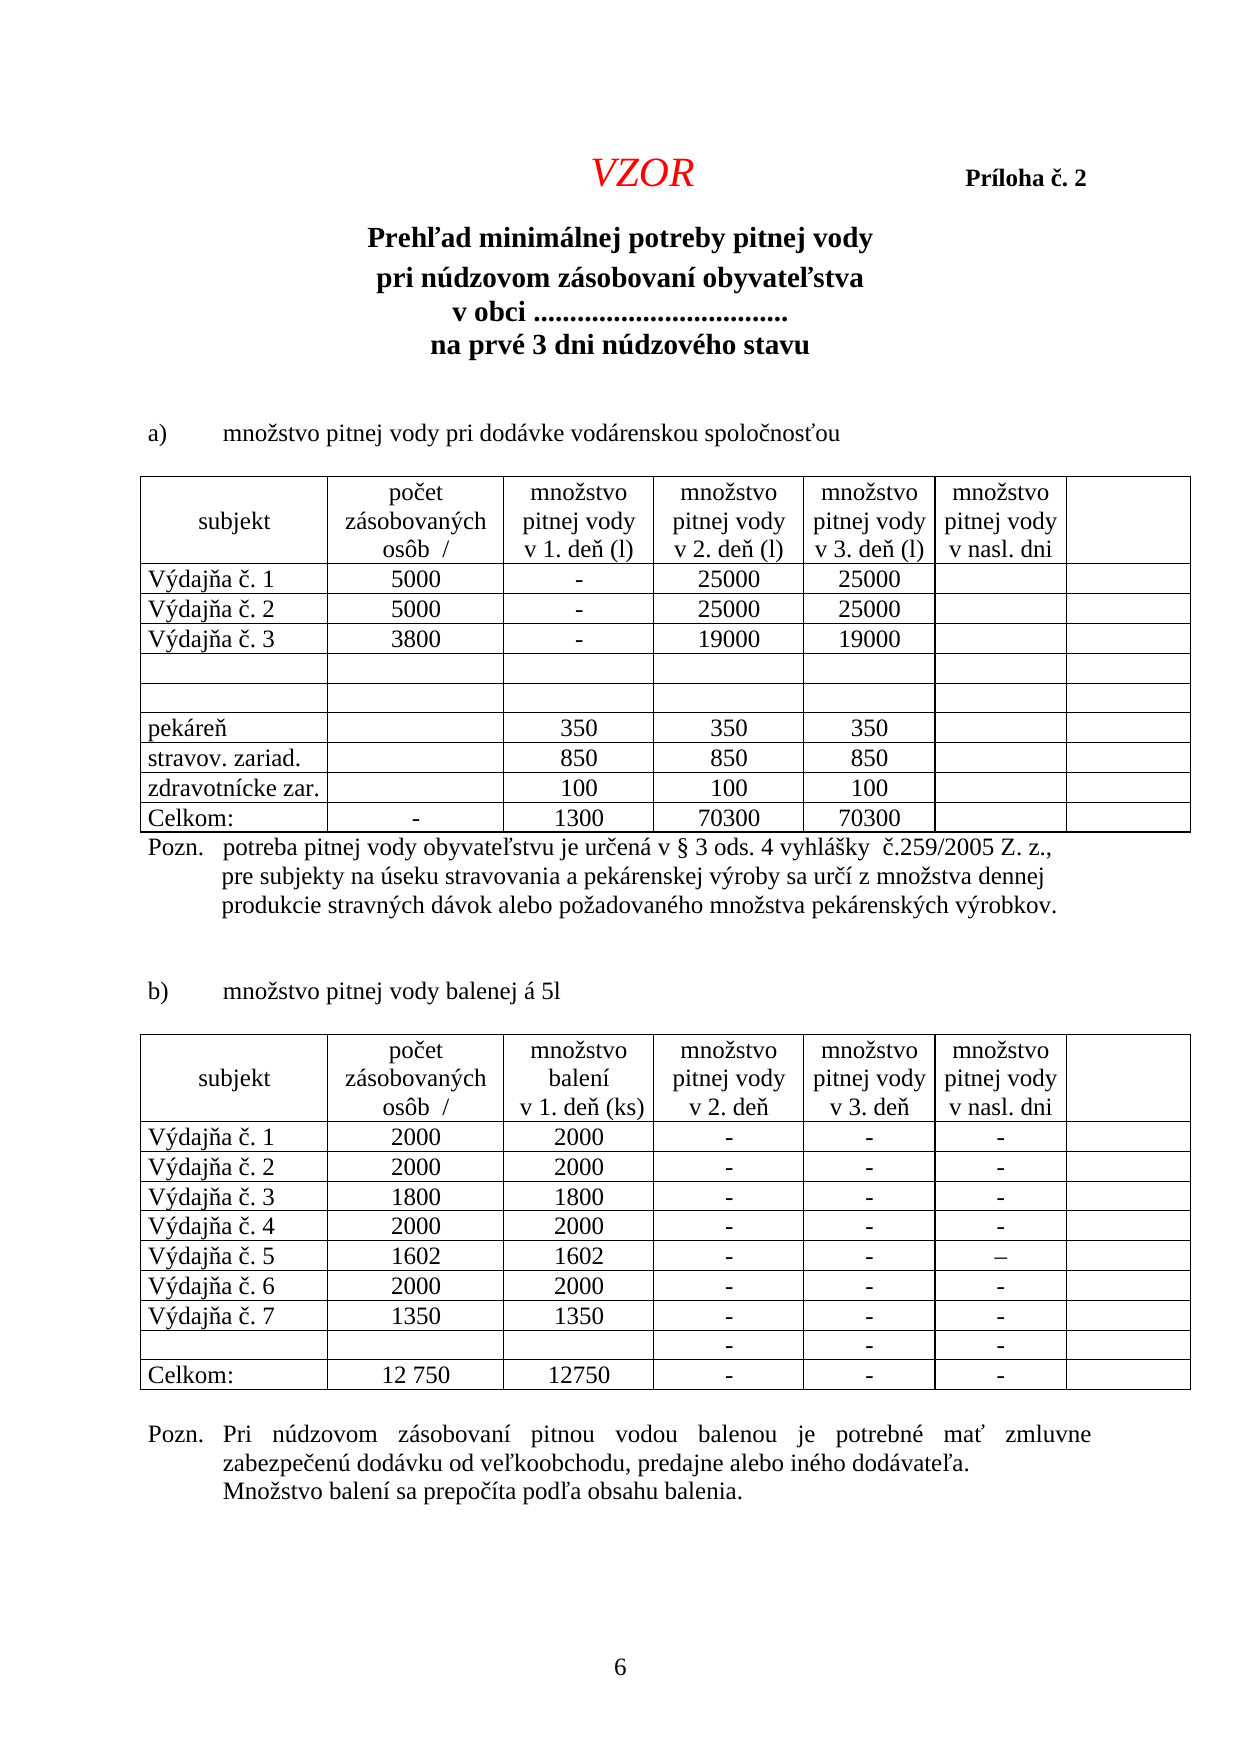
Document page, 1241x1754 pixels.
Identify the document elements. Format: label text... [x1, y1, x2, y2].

table_cell 1350 [504, 1301, 653, 1329]
table_header subjekt [141, 477, 327, 563]
table_cell [1067, 743, 1190, 772]
table_cell 1602 [328, 1241, 503, 1270]
table_cell 12 750 [328, 1360, 503, 1389]
table_cell [1067, 1271, 1190, 1300]
table_cell Výdajňa č. 1 [141, 564, 327, 593]
table_cell Výdajňa č. 3 [141, 1182, 327, 1210]
table_cell - [936, 1331, 1066, 1359]
table_header množstvo pitnej vody v nasl. dni [936, 477, 1066, 563]
table_cell - [804, 1122, 934, 1151]
table_cell 2000 [328, 1122, 503, 1151]
table_cell [141, 654, 327, 682]
table_cell [936, 624, 1066, 653]
table_cell 2000 [328, 1152, 503, 1181]
table_cell 3800 [328, 624, 503, 653]
table_cell - [936, 1301, 1066, 1329]
table_cell 1602 [504, 1241, 653, 1270]
table_cell [328, 654, 503, 682]
table_cell 70300 [654, 803, 803, 831]
table_cell - [654, 1122, 803, 1151]
table_cell 1300 [504, 803, 653, 831]
table_cell 100 [654, 773, 803, 802]
table_cell - [936, 1360, 1066, 1389]
table_cell Výdajňa č. 7 [141, 1301, 327, 1329]
table_cell 1800 [328, 1182, 503, 1210]
table_cell - [654, 1271, 803, 1300]
table_cell [328, 743, 503, 772]
table_cell Výdajňa č. 2 [141, 594, 327, 623]
table_cell Celkom: [141, 803, 327, 831]
table_cell [1067, 1241, 1190, 1270]
table_cell [1067, 803, 1190, 831]
table_cell - [654, 1211, 803, 1240]
table_cell - [504, 564, 653, 593]
table_cell 850 [804, 743, 934, 772]
list množstvo pitnej vody pri dodávke vodárenskou spoločnosťou [148, 418, 1093, 447]
table_cell 19000 [804, 624, 934, 653]
table_cell [936, 743, 1066, 772]
table_cell [328, 773, 503, 802]
table_cell - [804, 1301, 934, 1329]
table_cell [1067, 1331, 1190, 1359]
table_cell stravov. zariad. [141, 743, 327, 772]
table_cell 100 [504, 773, 653, 802]
table_cell [1067, 713, 1190, 742]
table_cell - [804, 1182, 934, 1210]
table_cell - [804, 1271, 934, 1300]
table_cell - [654, 1152, 803, 1181]
table_header množstvo pitnej vody v 2. deň (l) [654, 477, 803, 563]
table_cell Celkom: [141, 1360, 327, 1389]
table_cell Výdajňa č. 1 [141, 1122, 327, 1151]
table_cell - [328, 803, 503, 831]
table_header množstvo pitnej vody v 1. deň (l) [504, 477, 653, 563]
table_cell [1067, 1301, 1190, 1329]
table_cell 2000 [504, 1122, 653, 1151]
table_header počet zásobovaných osôb / [328, 1035, 503, 1121]
text Množstvo balení sa prepočíta podľa obsahu balenia. [148, 1476, 1093, 1505]
table_cell - [504, 594, 653, 623]
table_cell [504, 654, 653, 682]
table_cell - [654, 1182, 803, 1210]
table_cell 25000 [804, 594, 934, 623]
list množstvo pitnej vody balenej á 5l [148, 976, 1093, 1005]
table_cell - [804, 1152, 934, 1181]
table_cell - [804, 1211, 934, 1240]
table_cell 1800 [504, 1182, 653, 1210]
table_header [1067, 477, 1190, 563]
table_cell Výdajňa č. 3 [141, 624, 327, 653]
table_cell 25000 [654, 564, 803, 593]
table_cell [936, 803, 1066, 831]
table_cell - [504, 624, 653, 653]
table_cell [328, 684, 503, 712]
table_cell [328, 713, 503, 742]
table_cell 350 [654, 713, 803, 742]
text v obci ................................... [148, 294, 1093, 327]
table_cell [1067, 1152, 1190, 1181]
table_cell [1067, 594, 1190, 623]
table_cell 70300 [804, 803, 934, 831]
table_cell [504, 1331, 653, 1359]
text Pozn. Pri núdzovom zásobovaní pitnou vodou balenou je potrebné mať zmluvne zabezpečenú dodávku od veľkoobchodu, predajne alebo iného dodávateľa. [148, 1419, 1093, 1476]
table_cell - [936, 1152, 1066, 1181]
table_cell [936, 684, 1066, 712]
table_cell [936, 594, 1066, 623]
table_cell [1067, 624, 1190, 653]
table_cell 350 [504, 713, 653, 742]
table_header množstvo pitnej vody v nasl. dni [936, 1035, 1066, 1121]
table_cell – [936, 1241, 1066, 1270]
table_header množstvo pitnej vody v 3. deň [804, 1035, 934, 1121]
table_cell [141, 1331, 327, 1359]
table_cell [1067, 1182, 1190, 1210]
table_header množstvo pitnej vody v 2. deň [654, 1035, 803, 1121]
table_cell [1067, 564, 1190, 593]
table_cell [804, 684, 934, 712]
table_cell [1067, 654, 1190, 682]
table_cell 2000 [328, 1271, 503, 1300]
table_cell zdravotnícke zar. [141, 773, 327, 802]
table_cell [328, 1331, 503, 1359]
table_cell [654, 684, 803, 712]
table_header [1067, 1035, 1190, 1121]
table_header počet zásobovaných osôb / [328, 477, 503, 563]
table_cell 12750 [504, 1360, 653, 1389]
table_header množstvo balení v 1. deň (ks) [504, 1035, 653, 1121]
table_cell - [654, 1331, 803, 1359]
table_cell [654, 654, 803, 682]
text VZOR Príloha č. 2 [516, 148, 1093, 196]
table_cell - [654, 1360, 803, 1389]
table_cell - [936, 1211, 1066, 1240]
table_cell [936, 564, 1066, 593]
table_cell - [804, 1241, 934, 1270]
table_cell - [654, 1301, 803, 1329]
table_cell [936, 654, 1066, 682]
table_cell - [936, 1182, 1066, 1210]
table_cell - [804, 1331, 934, 1359]
table_cell [936, 773, 1066, 802]
text pre subjekty na úseku stravovania a pekárenskej výroby sa určí z množstva dennej produkcie stravných dávok alebo požadovaného množstva pekárenských výrobkov. [221, 861, 1093, 919]
table_cell Výdajňa č. 6 [141, 1271, 327, 1300]
text pri núdzovom zásobovaní obyvateľstva [148, 260, 1093, 294]
table_cell 19000 [654, 624, 803, 653]
table_cell 850 [504, 743, 653, 772]
table_cell - [804, 1360, 934, 1389]
subtitle Prehľad minimálnej potreby pitnej vody [148, 221, 1093, 254]
table_cell 2000 [504, 1271, 653, 1300]
table_cell [1067, 684, 1190, 712]
table_header subjekt [141, 1035, 327, 1121]
table_cell 5000 [328, 594, 503, 623]
table_cell [1067, 773, 1190, 802]
table_cell [141, 684, 327, 712]
table_cell [1067, 1211, 1190, 1240]
table_cell 25000 [654, 594, 803, 623]
table_cell 5000 [328, 564, 503, 593]
table_cell - [936, 1122, 1066, 1151]
table_cell 100 [804, 773, 934, 802]
table_cell Výdajňa č. 4 [141, 1211, 327, 1240]
text na prvé 3 dni núdzového stavu [148, 327, 1093, 361]
table_cell [804, 654, 934, 682]
table_cell - [654, 1241, 803, 1270]
table_cell Výdajňa č. 2 [141, 1152, 327, 1181]
table_cell [1067, 1360, 1190, 1389]
table_cell 350 [804, 713, 934, 742]
table_cell [1067, 1122, 1190, 1151]
table_cell 2000 [504, 1211, 653, 1240]
table_header množstvo pitnej vody v 3. deň (l) [804, 477, 934, 563]
table_cell 2000 [504, 1152, 653, 1181]
table_cell 25000 [804, 564, 934, 593]
table_cell 850 [654, 743, 803, 772]
table_cell 2000 [328, 1211, 503, 1240]
table_cell pekáreň [141, 713, 327, 742]
table_cell - [936, 1271, 1066, 1300]
text Pozn. potreba pitnej vody obyvateľstvu je určená v § 3 ods. 4 vyhlášky č.259/2005 Z. z., [148, 833, 1093, 861]
table_cell 1350 [328, 1301, 503, 1329]
table_cell [504, 684, 653, 712]
table_cell [936, 713, 1066, 742]
table_cell Výdajňa č. 5 [141, 1241, 327, 1270]
